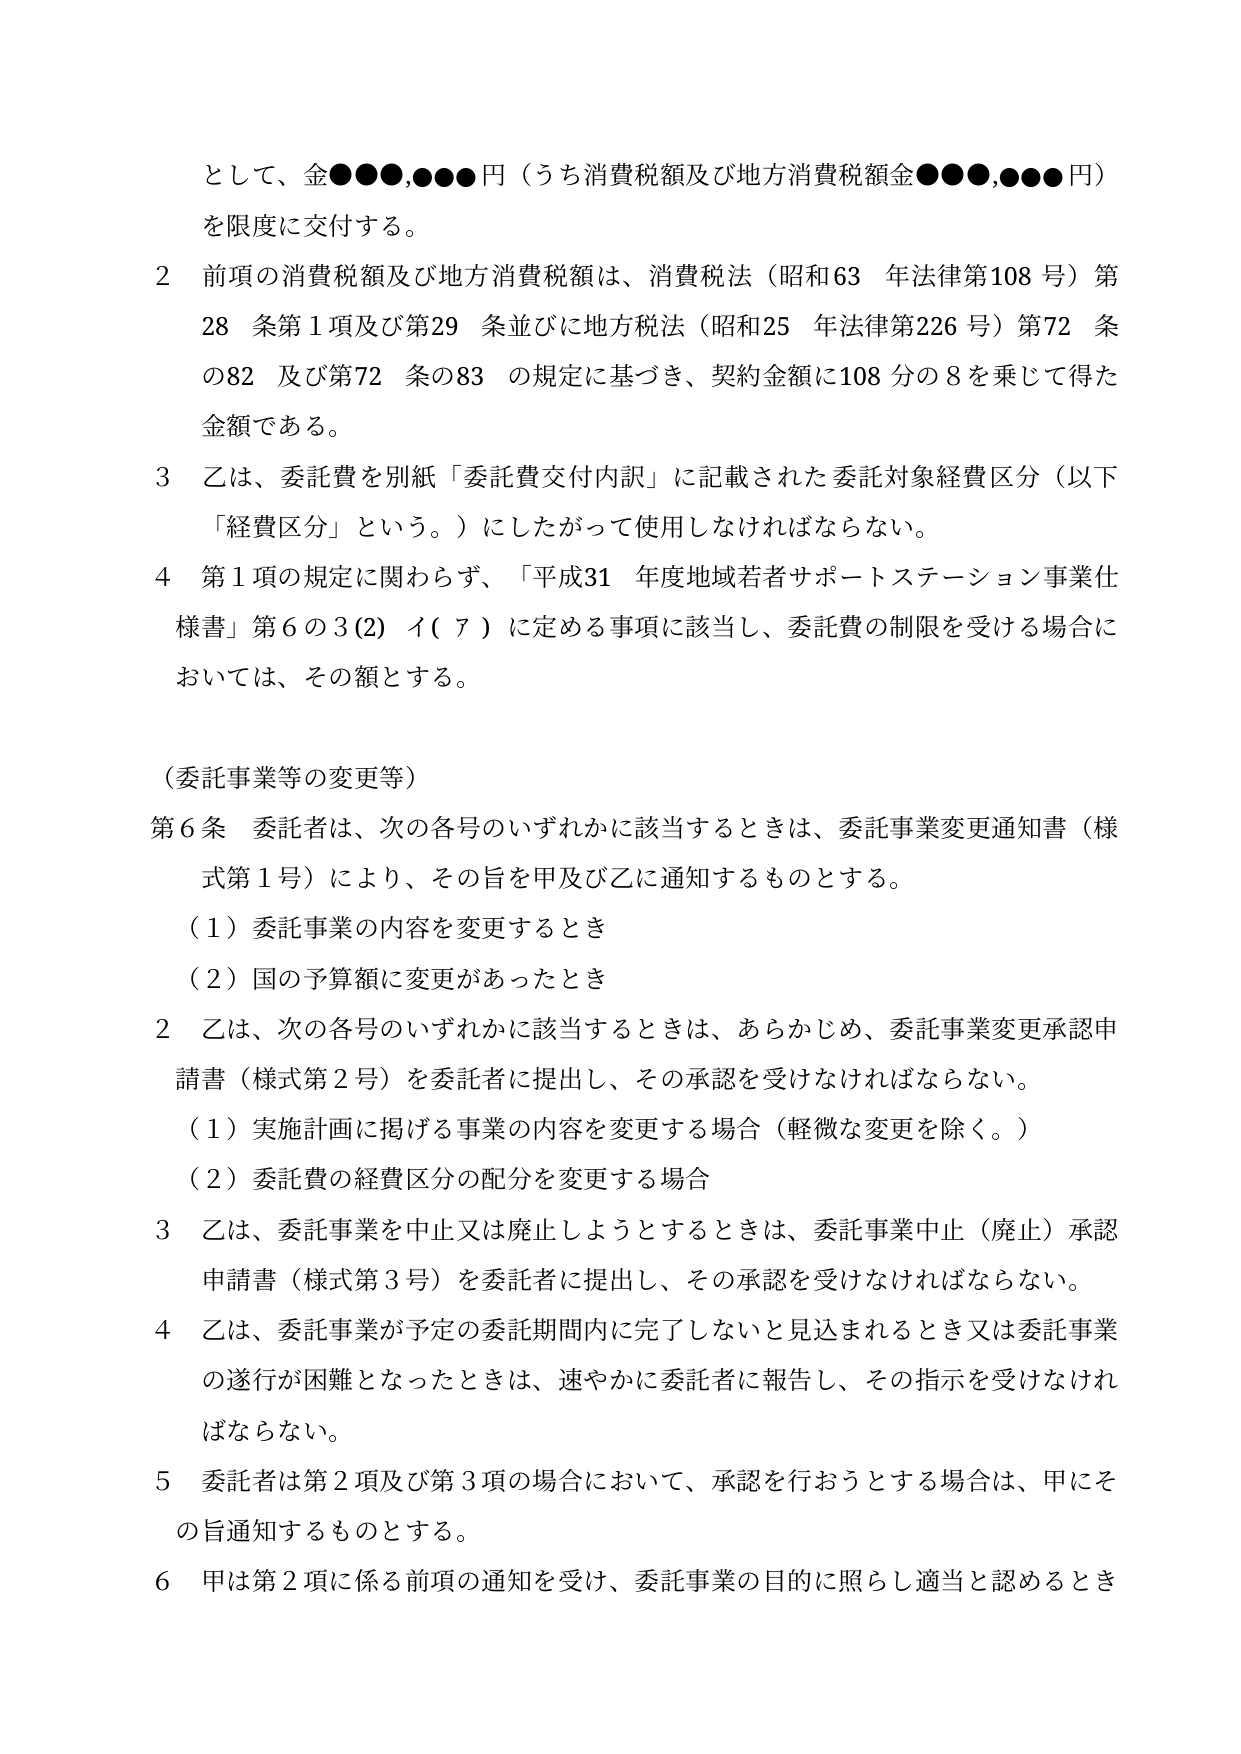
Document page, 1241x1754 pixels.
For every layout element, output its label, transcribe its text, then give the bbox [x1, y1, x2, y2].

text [150, 149, 1120, 249]
text ３ 乙は、委託費を別紙「委託費交付内訳」に記載された委託対象経費区分（以下「経費区分」という。）にしたがって使用しなければならない。 [150, 450, 1120, 551]
text ２ 乙は、次の各号のいずれかに該当するときは、あらかじめ、委託事業変更承認申請書（様式第２号）を委託者に提出し、その承認を受けなければならない。 [150, 1002, 1120, 1103]
text （１）委託事業の内容を変更するとき [175, 902, 1120, 952]
text （委託事業等の変更等） [150, 751, 1120, 802]
text 第６条 委託者は、次の各号のいずれかに該当するときは、委託事業変更通知書（様式第１号）により、その旨を甲及び乙に通知するものとする。 [150, 802, 1120, 902]
text ４ 乙は、委託事業が予定の委託期間内に完了しないと見込まれるとき又は委託事業の遂行が困難となったときは、速やかに委託者に報告し、その指示を受けなければならない。 [150, 1304, 1120, 1454]
text （１）実施計画に掲げる事業の内容を変更する場合（軽微な変更を除く。） [175, 1103, 1120, 1153]
text ４ 第１項の規定に関わらず、「平成31年度地域若者サポートステーション事業仕様書」第６の３(2)イ(ｱ)に定める事項に該当し、委託費の制限を受ける場合においては、その額とする。 [150, 551, 1120, 701]
text ２ 前項の消費税額及び地方消費税額は、消費税法（昭和63年法律第108号）第28条第１項及び第29条並びに地方税法（昭和25年法律第226号）第72条の82及び第72条の83の規定に基づき、契約金額に108分の８を乗じて得た金額である。 [150, 249, 1120, 450]
text ３ 乙は、委託事業を中止又は廃止しようとするときは、委託事業中止（廃止）承認申請書（様式第３号）を委託者に提出し、その承認を受けなければならない。 [150, 1203, 1120, 1304]
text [150, 1555, 1120, 1605]
text ５ 委託者は第２項及び第３項の場合において、承認を行おうとする場合は、甲にその旨通知するものとする。 [150, 1454, 1120, 1555]
text （２）委託費の経費区分の配分を変更する場合 [175, 1153, 1120, 1203]
text （２）国の予算額に変更があったとき [175, 952, 1120, 1002]
